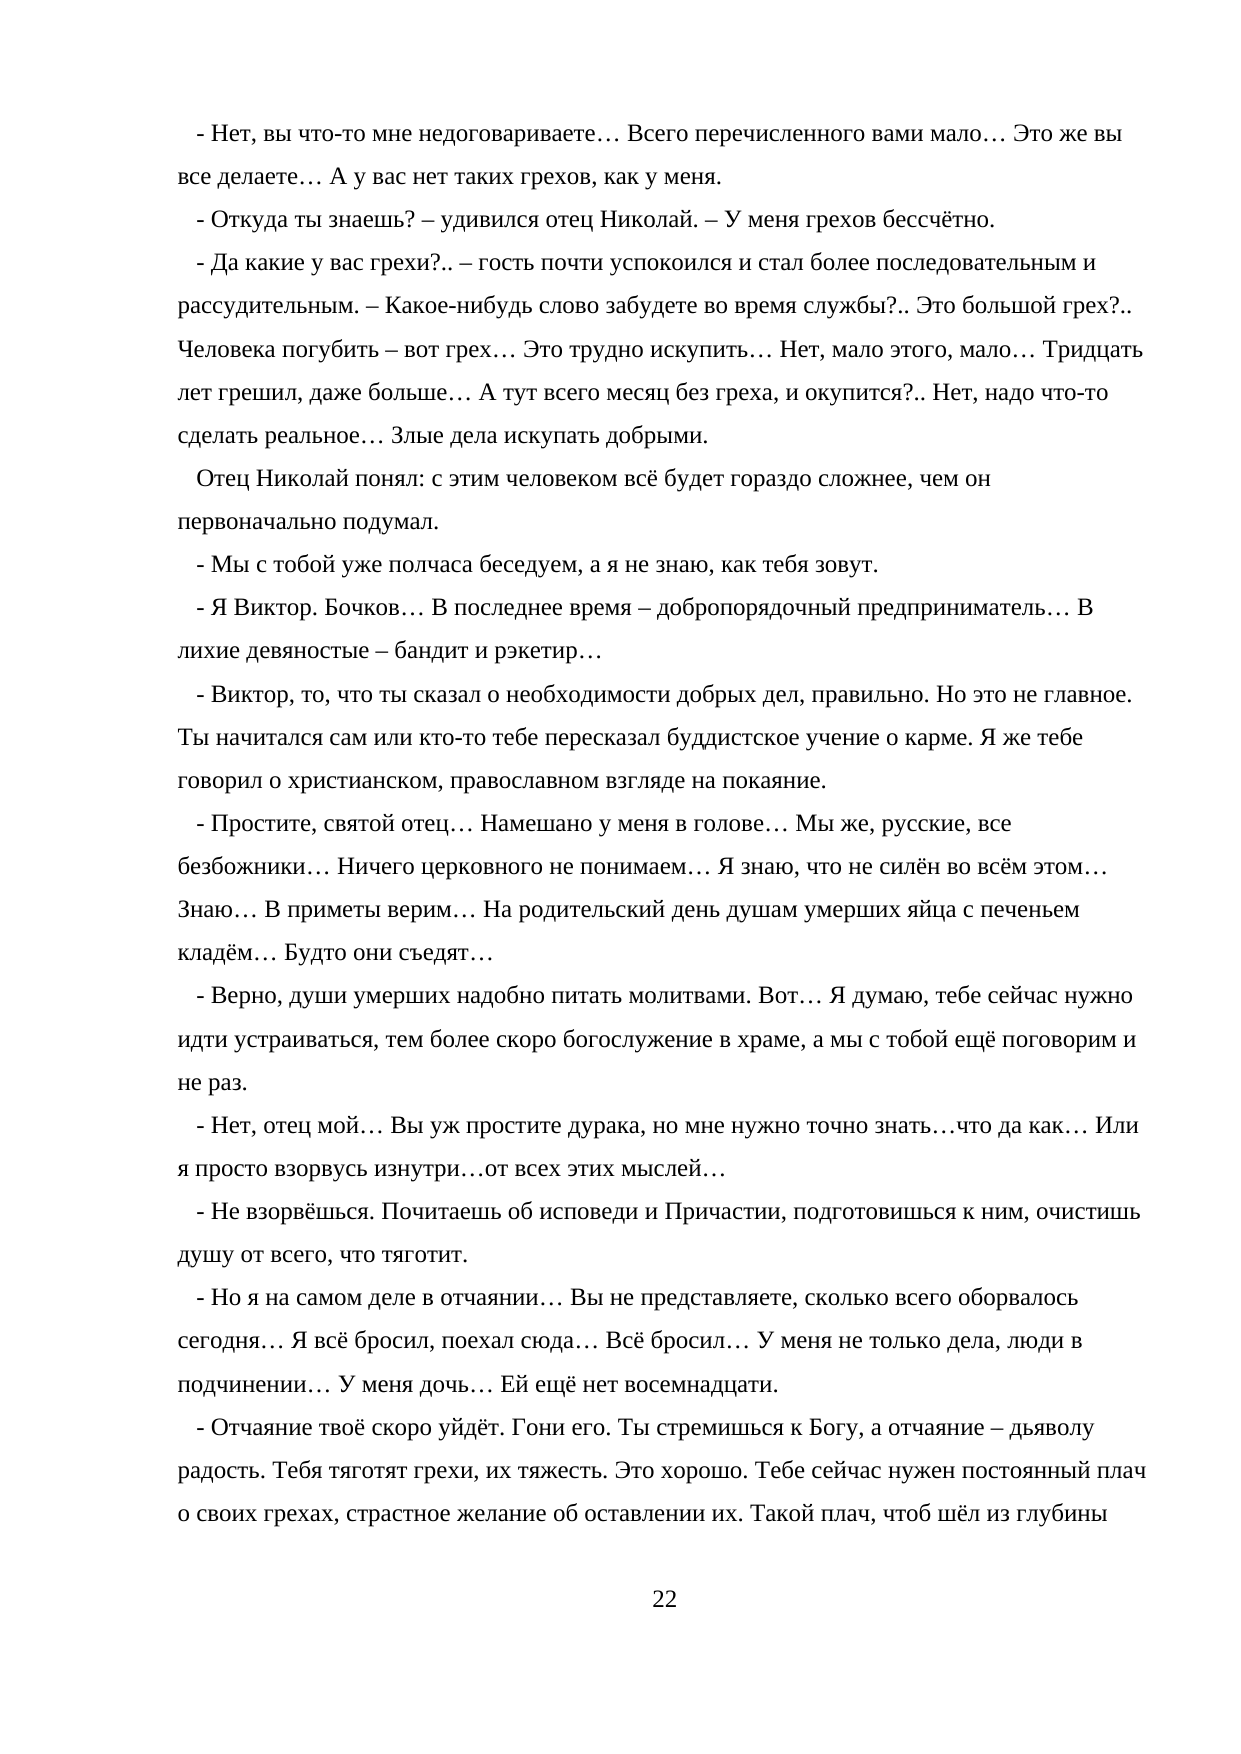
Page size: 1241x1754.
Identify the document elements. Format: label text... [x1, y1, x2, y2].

text Отец Николай понял: с этим человеком всё будет гораздо сложнее, чем он первоначально подумал. [177, 463, 1152, 535]
text - Нет, вы что-то мне недоговариваете… Всего перечисленного вами мало… Это же вы все делаете… А у вас нет таких грехов, как у меня. [177, 118, 1152, 190]
text - Да какие у вас грехи?.. – гость почти успокоился и стал более последовательным и рассудительным. – Какое-нибудь слово забудете во время службы?.. Это большой грех?.. Человека погубить – вот грех… Это трудно искупить… Нет, мало этого, мало… Тридцать лет грешил, даже больше… А тут всего месяц без греха, и окупится?.. Нет, надо что-то сделать реальное… Злые дела искупать добрыми. [177, 247, 1152, 449]
text - Откуда ты знаешь? – удивился отец Николай. – У меня грехов бессчётно. [177, 204, 1152, 233]
text - Виктор, то, что ты сказал о необходимости добрых дел, правильно. Но это не главное. Ты начитался сам или кто-то тебе пересказал буддистское учение о карме. Я же тебе говорил о христианском, православном взгляде на покаяние. [177, 679, 1152, 794]
text - Я Виктор. Бочков… В последнее время – добропорядочный предприниматель… В лихие девяностые – бандит и рэкетир… [177, 592, 1152, 664]
text - Отчаяние твоё скоро уйдёт. Гони его. Ты стремишься к Богу, а отчаяние – дьяволу радость. Тебя тяготят грехи, их тяжесть. Это хорошо. Тебе сейчас нужен постоянный плач о своих грехах, страстное желание об оставлении их. Такой плач, чтоб шёл из глубины [177, 1412, 1152, 1527]
text 22 [177, 1584, 1152, 1613]
text - Простите, святой отец… Намешано у меня в голове… Мы же, русские, все безбожники… Ничего церковного не понимаем… Я знаю, что не силён во всём этом… Знаю… В приметы верим… На родительский день душам умерших яйца с печеньем кладём… Будто они съедят… [177, 808, 1152, 966]
text - Не взорвёшься. Почитаешь об исповеди и Причастии, подготовишься к ним, очистишь душу от всего, что тяготит. [177, 1196, 1152, 1268]
text - Но я на самом деле в отчаянии… Вы не представляете, сколько всего оборвалось сегодня… Я всё бросил, поехал сюда… Всё бросил… У меня не только дела, люди в подчинении… У меня дочь… Ей ещё нет восемнадцати. [177, 1282, 1152, 1397]
text - Верно, души умерших надобно питать молитвами. Вот… Я думаю, тебе сейчас нужно идти устраиваться, тем более скоро богослужение в храме, а мы с тобой ещё поговорим и не раз. [177, 981, 1152, 1096]
text - Нет, отец мой… Вы уж простите дурака, но мне нужно точно знать…что да как… Или я просто взорвусь изнутри…от всех этих мыслей… [177, 1110, 1152, 1182]
text - Мы с тобой уже полчаса беседуем, а я не знаю, как тебя зовут. [177, 549, 1152, 578]
